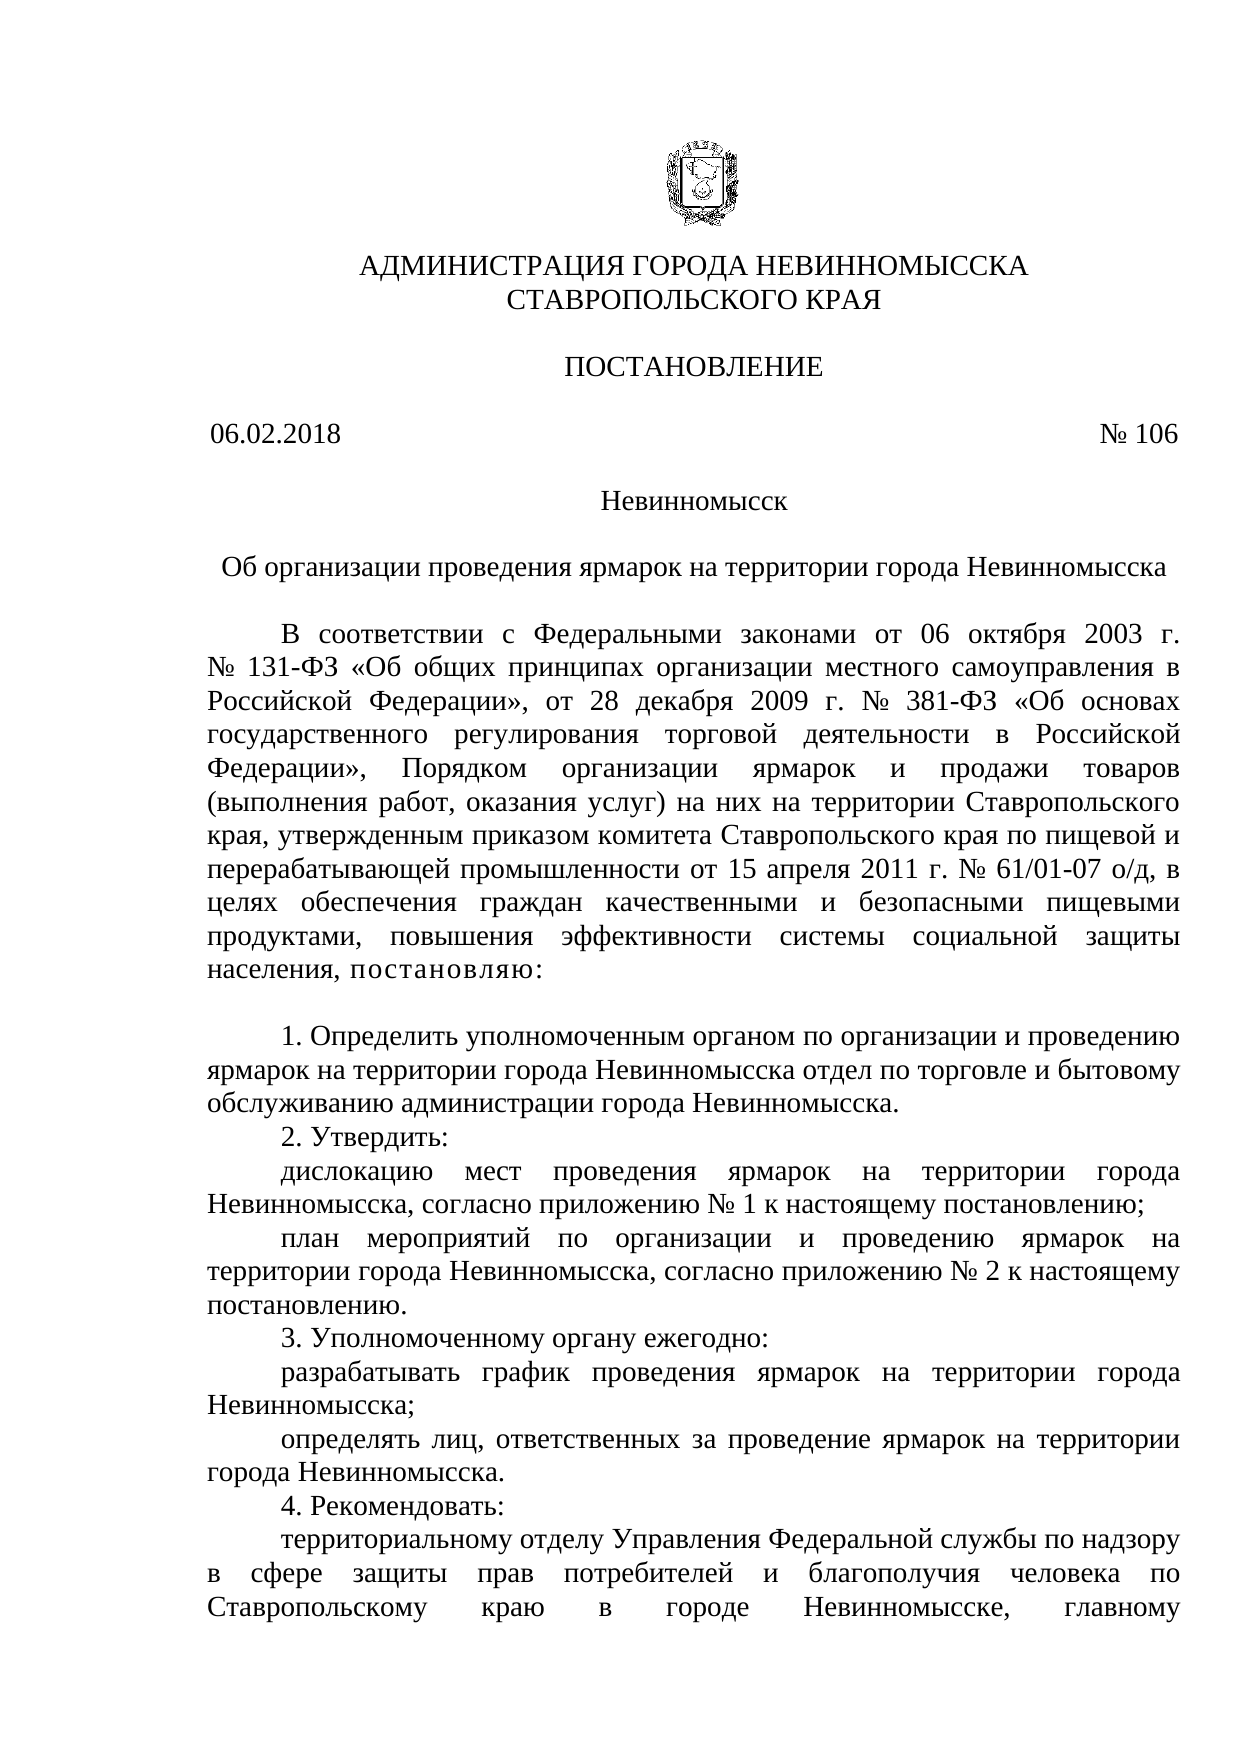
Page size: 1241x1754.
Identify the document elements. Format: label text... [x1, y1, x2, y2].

text определять лиц, ответственных за проведение ярмарок на территории города Невинномысска. [207, 1421, 1181, 1488]
text разрабатывать график проведения ярмарок на территории города Невинномысска; [207, 1354, 1181, 1421]
text план мероприятий по организации и проведению ярмарок на территории города Невинномысска, согласно приложению № 2 к настоящему постановлению. [207, 1220, 1181, 1320]
text Об организации проведения ярмарок на территории города Невинномысска [207, 549, 1181, 582]
text 1. Определить уполномоченным органом по организации и проведению ярмарок на территории города Невинномысска отдел по торговле и бытовому обслуживанию администрации города Невинномысска. [207, 1018, 1181, 1119]
text 2. Утвердить: [207, 1119, 1181, 1153]
text СТАВРОПОЛЬСКОГО КРАЯ [207, 282, 1181, 315]
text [207, 1522, 1181, 1622]
text 3. Уполномоченному органу ежегодно: [207, 1320, 1181, 1354]
text Невинномысск [207, 483, 1181, 517]
text 06.02.2018 № 106 [207, 416, 1181, 449]
text В соответствии с Федеральными законами от 06 октября 2003 г. № 131-ФЗ «Об общих принципах организации местного самоуправления в Российской Федерации», от 28 декабря 2009 г. № 381-ФЗ «Об основах государственного регулирования торговой деятельности в Российской Федерации», Порядком организации ярмарок и продажи товаров (выполнения работ, оказания услуг) на них на территории Ставропольского края, утвержденным приказом комитета Ставропольского края по пищевой и перерабатывающей промышленности от 15 апреля 2011 г. № 61/01-07 о/д, в целях обеспечения граждан качественными и безопасными пищевыми продуктами, повышения эффективности системы социальной защиты населения, постановляю: [207, 616, 1181, 985]
text дислокацию мест проведения ярмарок на территории города Невинномысска, согласно приложению № 1 к настоящему постановлению; [207, 1153, 1181, 1220]
text ПОСТАНОВЛЕНИЕ [207, 349, 1181, 382]
text АДМИНИСТРАЦИЯ ГОРОДА НЕВИННОМЫССКА [207, 248, 1181, 282]
picture [664, 139, 741, 230]
text 4. Рекомендовать: [207, 1488, 1181, 1522]
